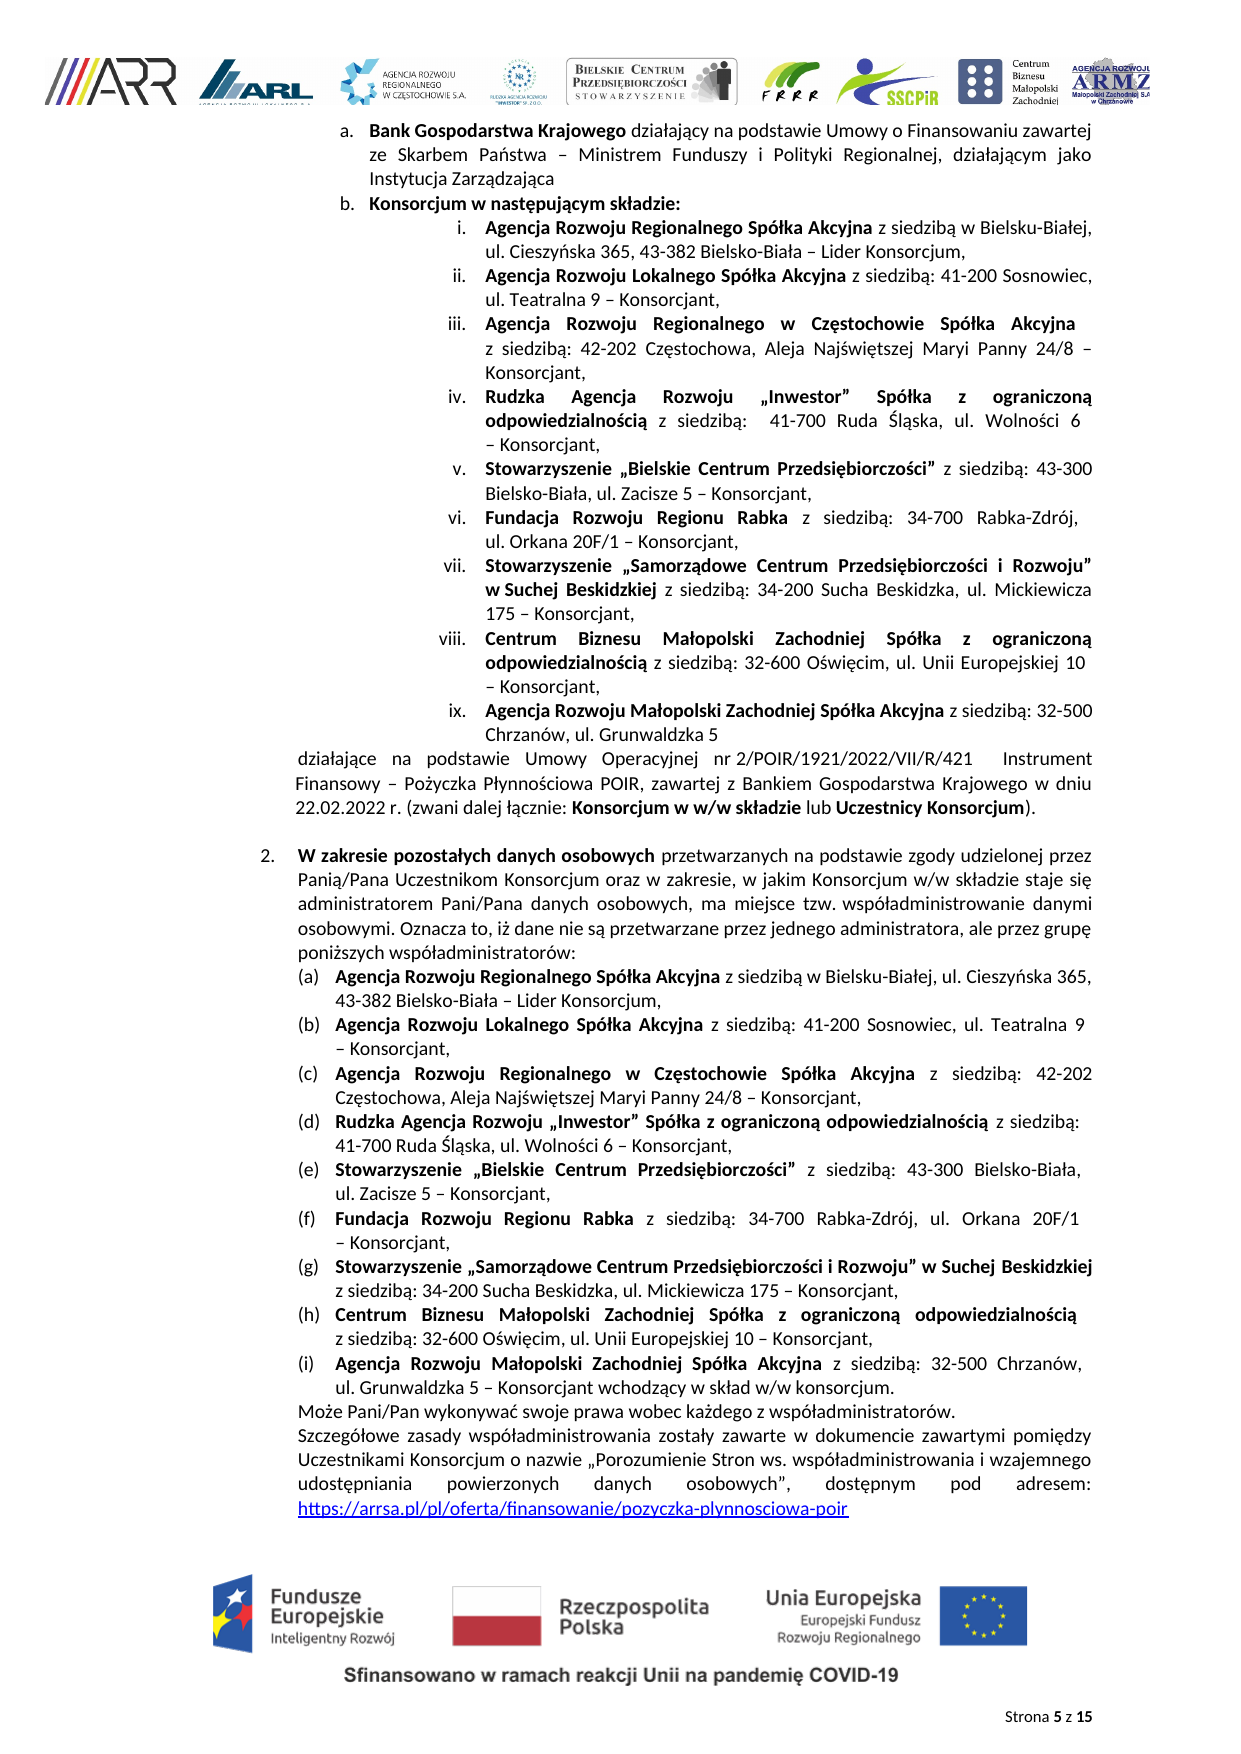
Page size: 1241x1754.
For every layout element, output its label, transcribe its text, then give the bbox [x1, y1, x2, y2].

text Szczegółowe zasady współadministrowania zostały zawarte w dokumencie zawartymi pomiędzy Uczestnikami Konsorcjum o nazwie „Porozumienie Stron ws. współadministrowania i wzajemnego udostępniania powierzonych danych osobowych”, dostępnym pod adresem: https://arrsa.pl/pl/oferta/finansowanie/pozyczka-plynnosciowa-poir [298, 1423, 1093, 1520]
list Stowarzyszenie „Bielskie Centrum Przedsiębiorczości” z siedzibą: 43-300 Bielsko-Biała, ul. Zacisze 5 – Konsorcjant, [466, 456, 1093, 505]
list Stowarzyszenie „Samorządowe Centrum Przedsiębiorczości i Rozwoju” w Suchej Beskidzkiej z siedzibą: 34-200 Sucha Beskidzka, ul. Mickiewicza 175 – Konsorcjant, [298, 1254, 1093, 1302]
list Agencja Rozwoju Małopolski Zachodniej Spółka Akcyjna z siedzibą: 32-500 Chrzanów, ul. Grunwaldzka 5 – Konsorcjant wchodzący w skład w/w konsorcjum. [298, 1351, 1093, 1399]
list Fundacja Rozwoju Regionu Rabka z siedzibą: 34-700 Rabka-Zdrój, ul. Orkana 20F/1 – Konsorcjant, [298, 1206, 1093, 1254]
picture [43, 57, 1150, 104]
list W zakresie pozostałych danych osobowych przetwarzanych na podstawie zgody udzielonej przez Panią/Pana Uczestnikom Konsorcjum oraz w zakresie, w jakim Konsorcjum w/w składzie staje się administratorem Pani/Pana danych osobowych, ma miejsce tzw. współadministrowanie danymi osobowymi. Oznacza to, iż dane nie są przetwarzane przez jednego administratora, ale przez grupę poniższych współadministratorów: [260, 843, 1093, 964]
list Centrum Biznesu Małopolski Zachodniej Spółka z ograniczoną odpowiedzialnością z siedzibą: 32-600 Oświęcim, ul. Unii Europejskiej 10 – Konsorcjant, [466, 626, 1093, 698]
list Centrum Biznesu Małopolski Zachodniej Spółka z ograniczoną odpowiedzialnością z siedzibą: 32-600 Oświęcim, ul. Unii Europejskiej 10 – Konsorcjant, [298, 1302, 1093, 1351]
list Stowarzyszenie „Samorządowe Centrum Przedsiębiorczości i Rozwoju” w Suchej Beskidzkiej z siedzibą: 34-200 Sucha Beskidzka, ul. Mickiewicza 175 – Konsorcjant, [466, 553, 1093, 626]
list Fundacja Rozwoju Regionu Rabka z siedzibą: 34-700 Rabka-Zdrój, ul. Orkana 20F/1 – Konsorcjant, [466, 505, 1093, 553]
list Agencja Rozwoju Małopolski Zachodniej Spółka Akcyjna z siedzibą: 32-500 Chrzanów, ul. Grunwaldzka 5 [466, 698, 1093, 746]
list Agencja Rozwoju Regionalnego w Częstochowie Spółka Akcyjna z siedzibą: 42-202 Częstochowa, Aleja Najświętszej Maryi Panny 24/8 – Konsorcjant, [298, 1061, 1093, 1109]
list Stowarzyszenie „Bielskie Centrum Przedsiębiorczości” z siedzibą: 43-300 Bielsko-Biała, ul. Zacisze 5 – Konsorcjant, [298, 1157, 1093, 1206]
list Agencja Rozwoju Lokalnego Spółka Akcyjna z siedzibą: 41-200 Sosnowiec, ul. Teatralna 9 – Konsorcjant, [466, 263, 1093, 311]
list Rudzka Agencja Rozwoju „Inwestor” Spółka z ograniczoną odpowiedzialnością z siedzibą: 41-700 Ruda Śląska, ul. Wolności 6 – Konsorcjant, [466, 384, 1093, 456]
list Rudzka Agencja Rozwoju „Inwestor” Spółka z ograniczoną odpowiedzialnością z siedzibą: 41-700 Ruda Śląska, ul. Wolności 6 – Konsorcjant, [298, 1109, 1093, 1157]
list Agencja Rozwoju Regionalnego Spółka Akcyjna z siedzibą w Bielsku-Białej, ul. Cieszyńska 365, 43-382 Bielsko-Biała – Lider Konsorcjum, [298, 964, 1093, 1012]
text Może Pani/Pan wykonywać swoje prawa wobec każdego z współadministratorów. [298, 1399, 1093, 1423]
list Agencja Rozwoju Regionalnego Spółka Akcyjna z siedzibą w Bielsku-Białej, ul. Cieszyńska 365, 43-382 Bielsko-Biała – Lider Konsorcjum, [466, 215, 1093, 263]
list Bank Gospodarstwa Krajowego działający na podstawie Umowy o Finansowaniu zawartej ze Skarbem Państwa – Ministrem Funduszy i Polityki Regionalnej, działającym jako Instytucja Zarządzająca [339, 118, 1093, 191]
picture [213, 1574, 1028, 1686]
list Konsorcjum w następującym składzie: [339, 191, 1093, 215]
list Agencja Rozwoju Regionalnego w Częstochowie Spółka Akcyjna z siedzibą: 42-202 Częstochowa, Aleja Najświętszej Maryi Panny 24/8 – Konsorcjant, [466, 311, 1093, 384]
list Agencja Rozwoju Lokalnego Spółka Akcyjna z siedzibą: 41-200 Sosnowiec, ul. Teatralna 9 – Konsorcjant, [298, 1012, 1093, 1061]
text działające na podstawie Umowy Operacyjnej nr 2/POIR/1921/2022/VII/R/421 Instrument Finansowy – Pożyczka Płynnościowa POIR, zawartej z Bankiem Gospodarstwa Krajowego w dniu 22.02.2022 r. (zwani dalej łącznie: Konsorcjum w w/w składzie lub Uczestnicy Konsorcjum). [295, 746, 1093, 819]
